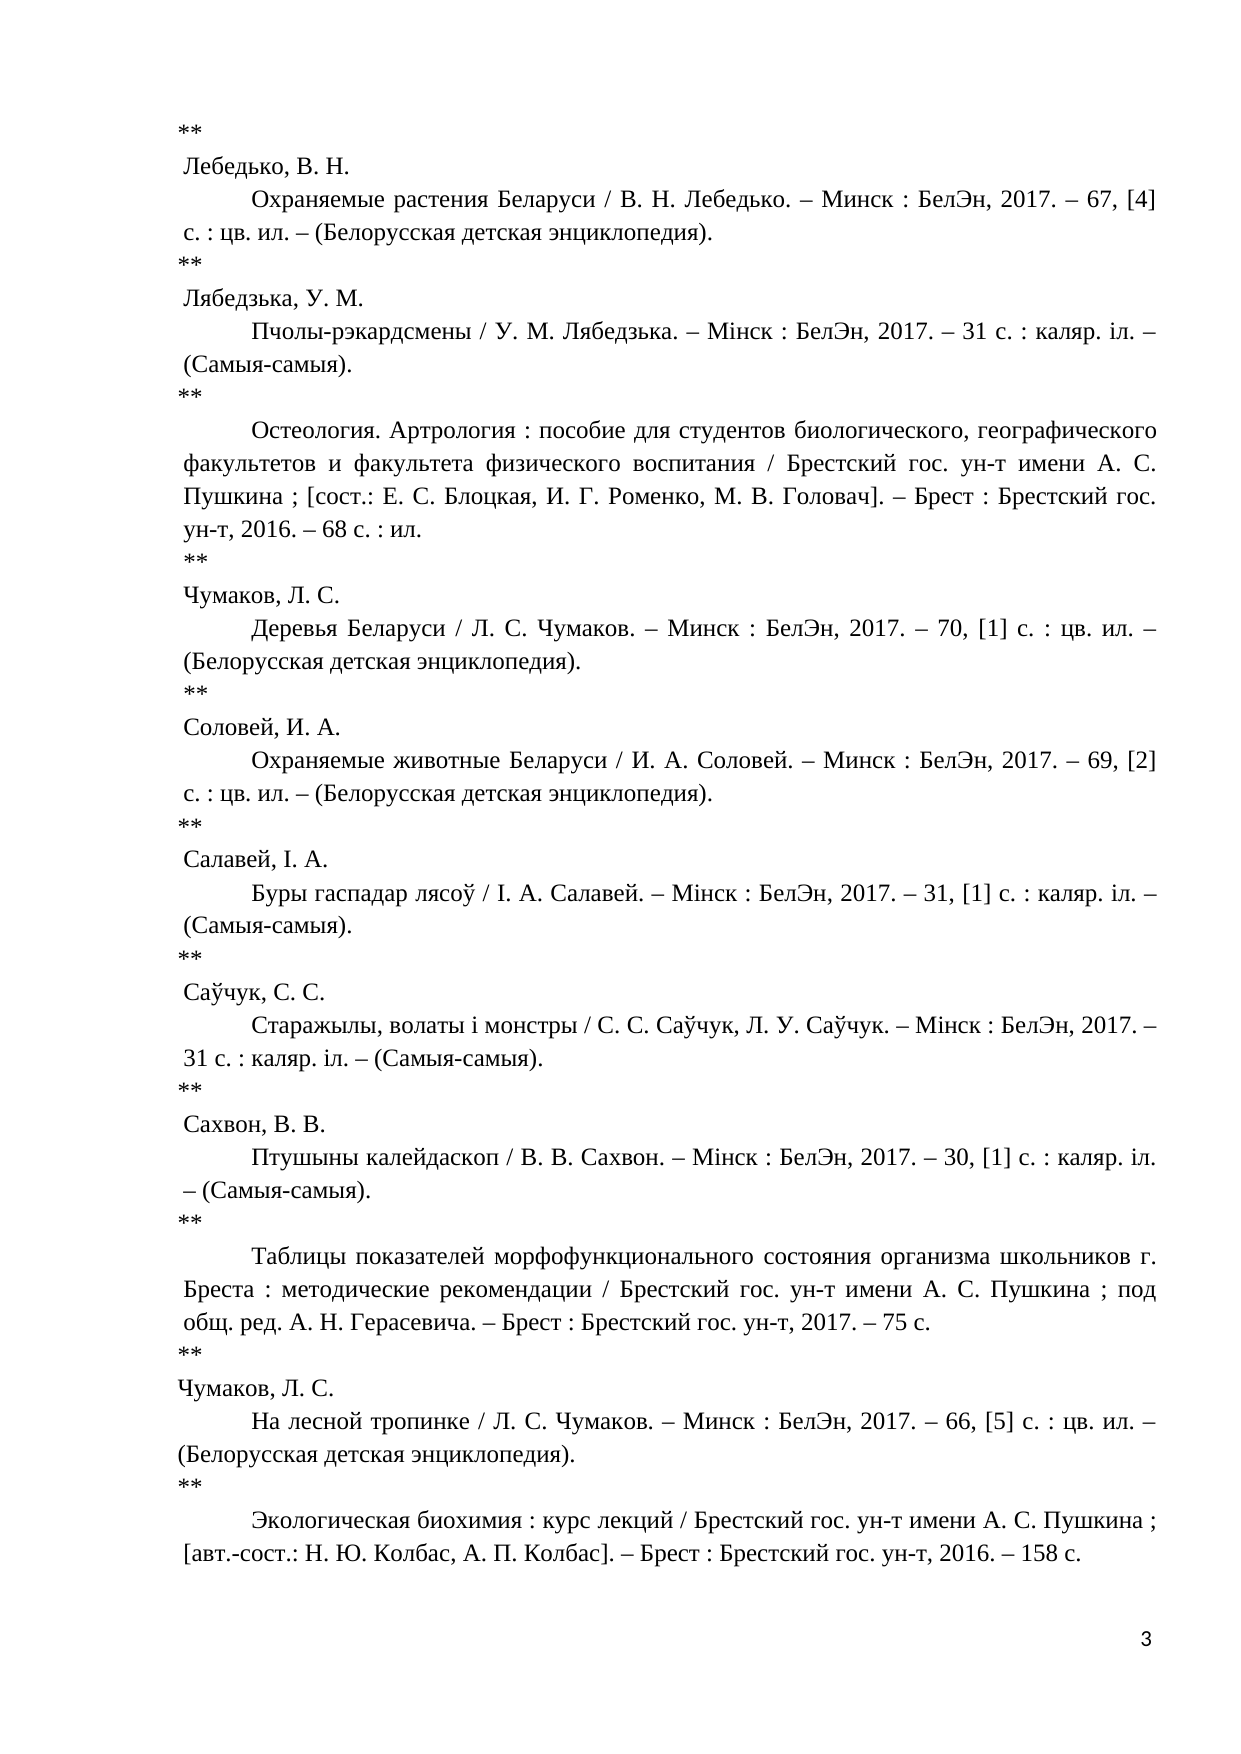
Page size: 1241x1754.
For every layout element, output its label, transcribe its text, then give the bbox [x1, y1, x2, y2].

text ** [177, 1076, 1158, 1104]
text ** [177, 1472, 1158, 1501]
text Лябедзька, У. М. [183, 283, 1158, 312]
text На лесной тропинке / Л. С. Чумаков. – Минск : БелЭн, 2017. – 66, [5] с. : цв. ил. – (Белорусская детская энциклопедия). [177, 1406, 1158, 1468]
text ** [177, 1340, 1158, 1369]
text Таблицы показателей морфофункционального состояния организма школьников г. Бреста : методические рекомендации / Брестский гос. ун-т имени А. С. Пушкина ; под общ. ред. А. Н. Герасевича. – Брест : Брестский гос. ун-т, 2017. – 75 с. [183, 1241, 1158, 1336]
text ** [177, 118, 1158, 147]
text Лебедько, В. Н. [183, 151, 1158, 180]
text ** [177, 944, 1158, 972]
text Птушыны калейдаскоп / В. В. Сахвон. – Мінск : БелЭн, 2017. – 30, [1] с. : каляр. іл. – (Самыя-самыя). [183, 1142, 1158, 1203]
text ** Соловей, И. А. [183, 679, 1158, 741]
text Охраняемые животные Беларуси / И. А. Соловей. – Минск : БелЭн, 2017. – 69, [2] с. : цв. ил. – (Белорусская детская энциклопедия). [183, 746, 1158, 807]
text Старажылы, волаты і монстры / С. С. Саўчук, Л. У. Саўчук. – Мінск : БелЭн, 2017. – 31 с. : каляр. іл. – (Самыя-самыя). [183, 1010, 1158, 1071]
text ** Чумаков, Л. С. [183, 547, 1158, 609]
text Сахвон, В. В. [183, 1109, 1158, 1137]
text Буры гаспадар лясоў / І. А. Салавей. – Мінск : БелЭн, 2017. – 31, [1] с. : каляр. іл. – (Самыя-самыя). [183, 878, 1158, 939]
text Охраняемые растения Беларуси / В. Н. Лебедько. – Минск : БелЭн, 2017. – 67, [4] с. : цв. ил. – (Белорусская детская энциклопедия). [183, 184, 1158, 246]
text ** [177, 382, 1158, 411]
text Пчолы-рэкардсмены / У. М. Лябедзька. – Мінск : БелЭн, 2017. – 31 с. : каляр. іл. – (Самыя-самыя). [183, 316, 1158, 378]
text ** [177, 812, 1158, 840]
text Саўчук, С. С. [183, 977, 1158, 1005]
text ** [177, 250, 1158, 279]
text Салавей, І. А. [183, 844, 1158, 873]
text Экологическая биохимия : курс лекций / Брестский гос. ун-т имени А. С. Пушкина ; [авт.-сост.: Н. Ю. Колбас, А. П. Колбас]. – Брест : Брестский гос. ун-т, 2016. – 158 с. [183, 1505, 1158, 1567]
text Деревья Беларуси / Л. С. Чумаков. – Минск : БелЭн, 2017. – 70, [1] с. : цв. ил. – (Белорусская детская энциклопедия). [183, 613, 1158, 675]
text Остеология. Артрология : пособие для студентов биологического, географического факультетов и факультета физического воспитания / Брестский гос. ун-т имени А. С. Пушкина ; [сост.: Е. С. Блоцкая, И. Г. Роменко, М. В. Головач]. – Брест : Брестский гос. ун-т, 2016. – 68 с. : ил. [183, 415, 1158, 543]
text ** [177, 1208, 1158, 1237]
text Чумаков, Л. С. [177, 1373, 1158, 1402]
